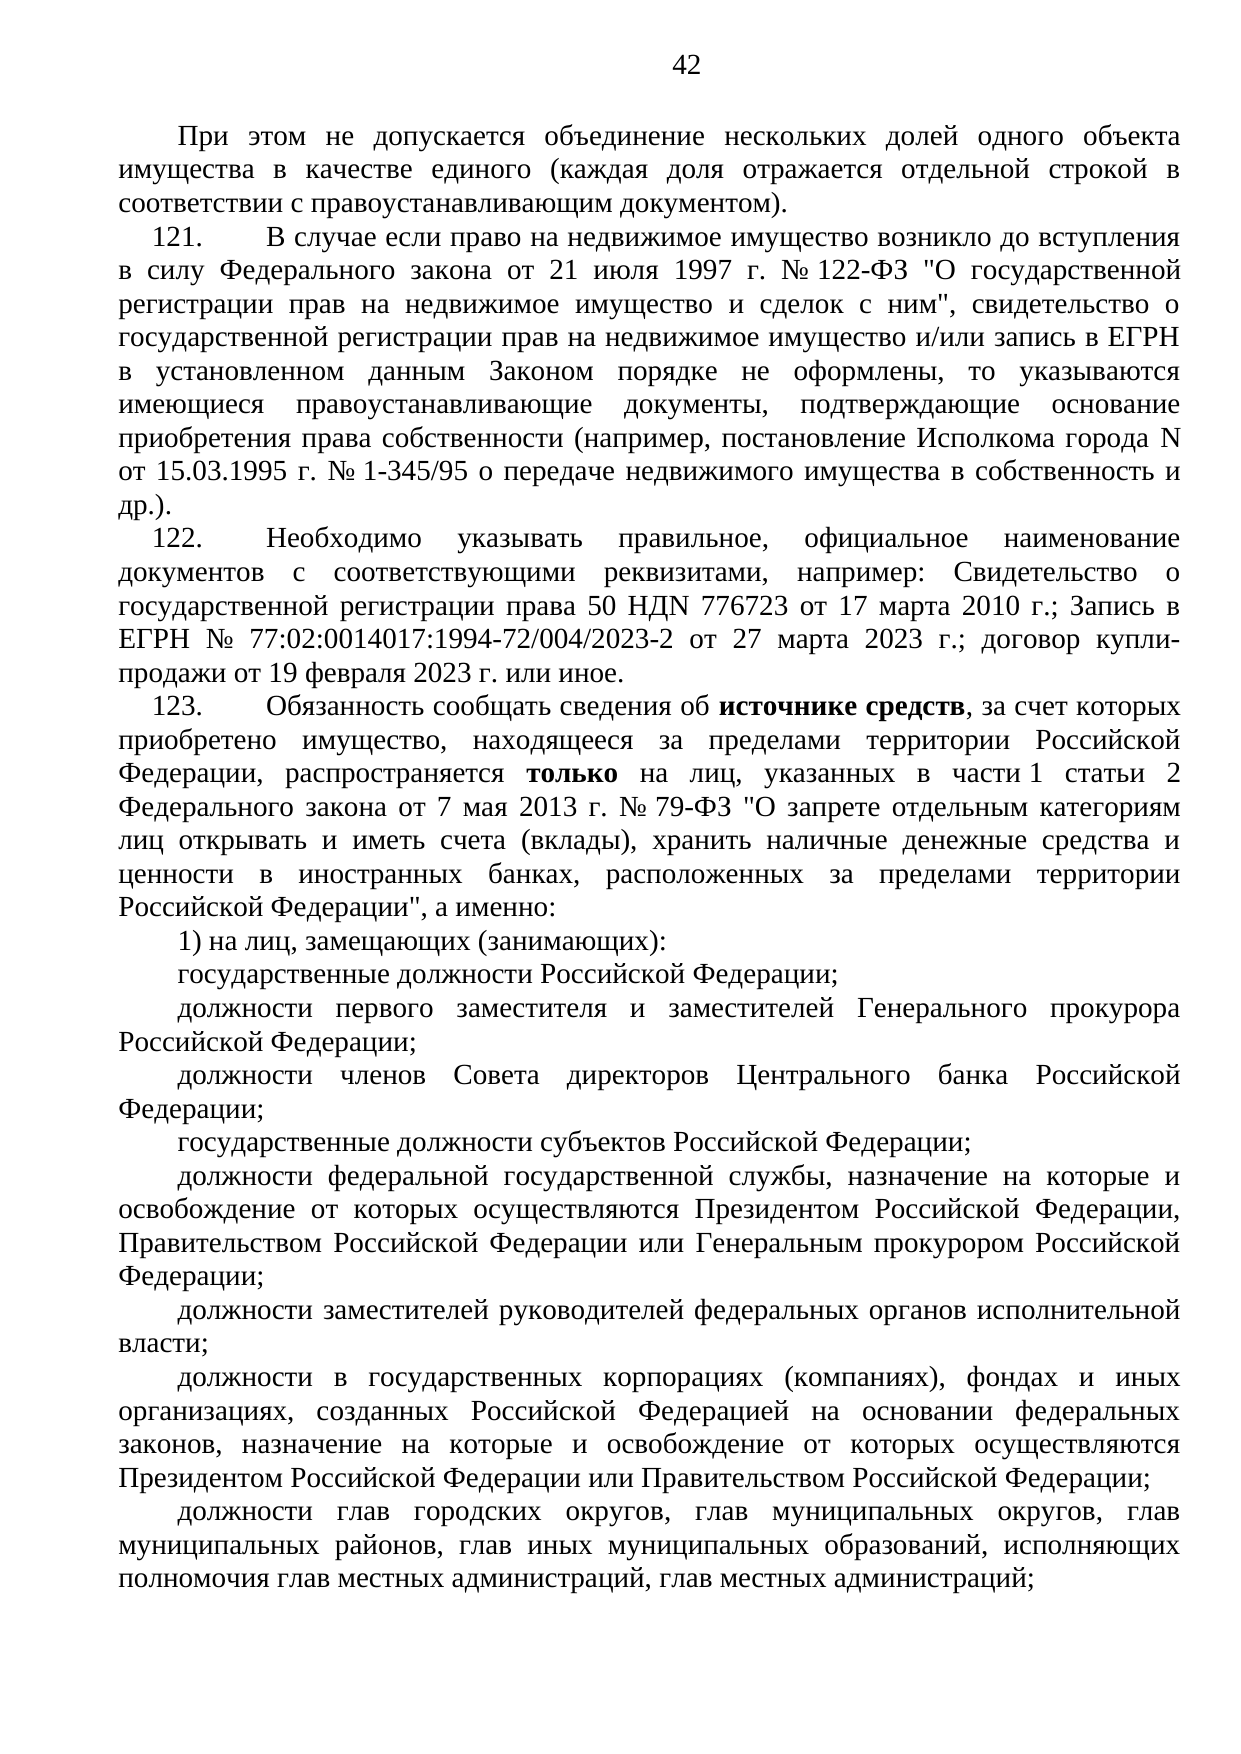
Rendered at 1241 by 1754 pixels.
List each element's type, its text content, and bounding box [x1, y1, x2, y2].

list При этом не допускается объединение нескольких долей одного объекта имущества в качестве единого (каждая доля отражается отдельной строкой в соответствии с правоустанавливающим документом). [118, 118, 1181, 219]
list должности федеральной государственной службы, назначение на которые и освобождение от которых осуществляются Президентом Российской Федерации, Правительством Российской Федерации или Генеральным прокурором Российской Федерации; [118, 1158, 1181, 1292]
list 1) на лиц, замещающих (занимающих): [118, 923, 1181, 957]
list В случае если право на недвижимое имущество возникло до вступления в силу Федерального закона от 21 июля 1997 г. № 122-ФЗ "О государственной регистрации прав на недвижимое имущество и сделок с ним", свидетельство о государственной регистрации прав на недвижимое имущество и/или запись в ЕГРН в установленном данным Законом порядке не оформлены, то указываются имеющиеся правоустанавливающие документы, подтверждающие основание приобретения права собственности (например, постановление Исполкома города N от 15.03.1995 г. № 1-345/95 о передаче недвижимого имущества в собственность и др.). [118, 219, 1181, 521]
list должности членов Совета директоров Центрального банка Российской Федерации; [118, 1057, 1181, 1124]
list государственные должности субъектов Российской Федерации; [118, 1124, 1181, 1158]
list должности заместителей руководителей федеральных органов исполнительной власти; [118, 1292, 1181, 1359]
text должности глав городских округов, глав муниципальных округов, глав муниципальных районов, глав иных муниципальных образований, исполняющих полномочия глав местных администраций, глав местных администраций; [118, 1493, 1181, 1594]
list должности в государственных корпорациях (компаниях), фондах и иных организациях, созданных Российской Федерацией на основании федеральных законов, назначение на которые и освобождение от которых осуществляются Президентом Российской Федерации или Правительством Российской Федерации; [118, 1359, 1181, 1493]
list Обязанность сообщать сведения об источнике средств, за счет которых приобретено имущество, находящееся за пределами территории Российской Федерации, распространяется только на лиц, указанных в части 1 статьи 2 Федерального закона от 7 мая 2013 г. № 79-ФЗ "О запрете отдельным категориям лиц открывать и иметь счета (вклады), хранить наличные денежные средства и ценности в иностранных банках, расположенных за пределами территории Российской Федерации", а именно: [118, 688, 1181, 923]
list государственные должности Российской Федерации; [118, 957, 1181, 990]
list должности первого заместителя и заместителей Генерального прокурора Российской Федерации; [118, 990, 1181, 1057]
list Необходимо указывать правильное, официальное наименование документов с соответствующими реквизитами, например: Свидетельство о государственной регистрации права 50 НДN 776723 от 17 марта 2010 г.; Запись в ЕГРН № 77:02:0014017:1994-72/004/2023-2 от 27 марта 2023 г.; договор купли-продажи от 19 февраля 2023 г. или иное. [118, 521, 1181, 688]
